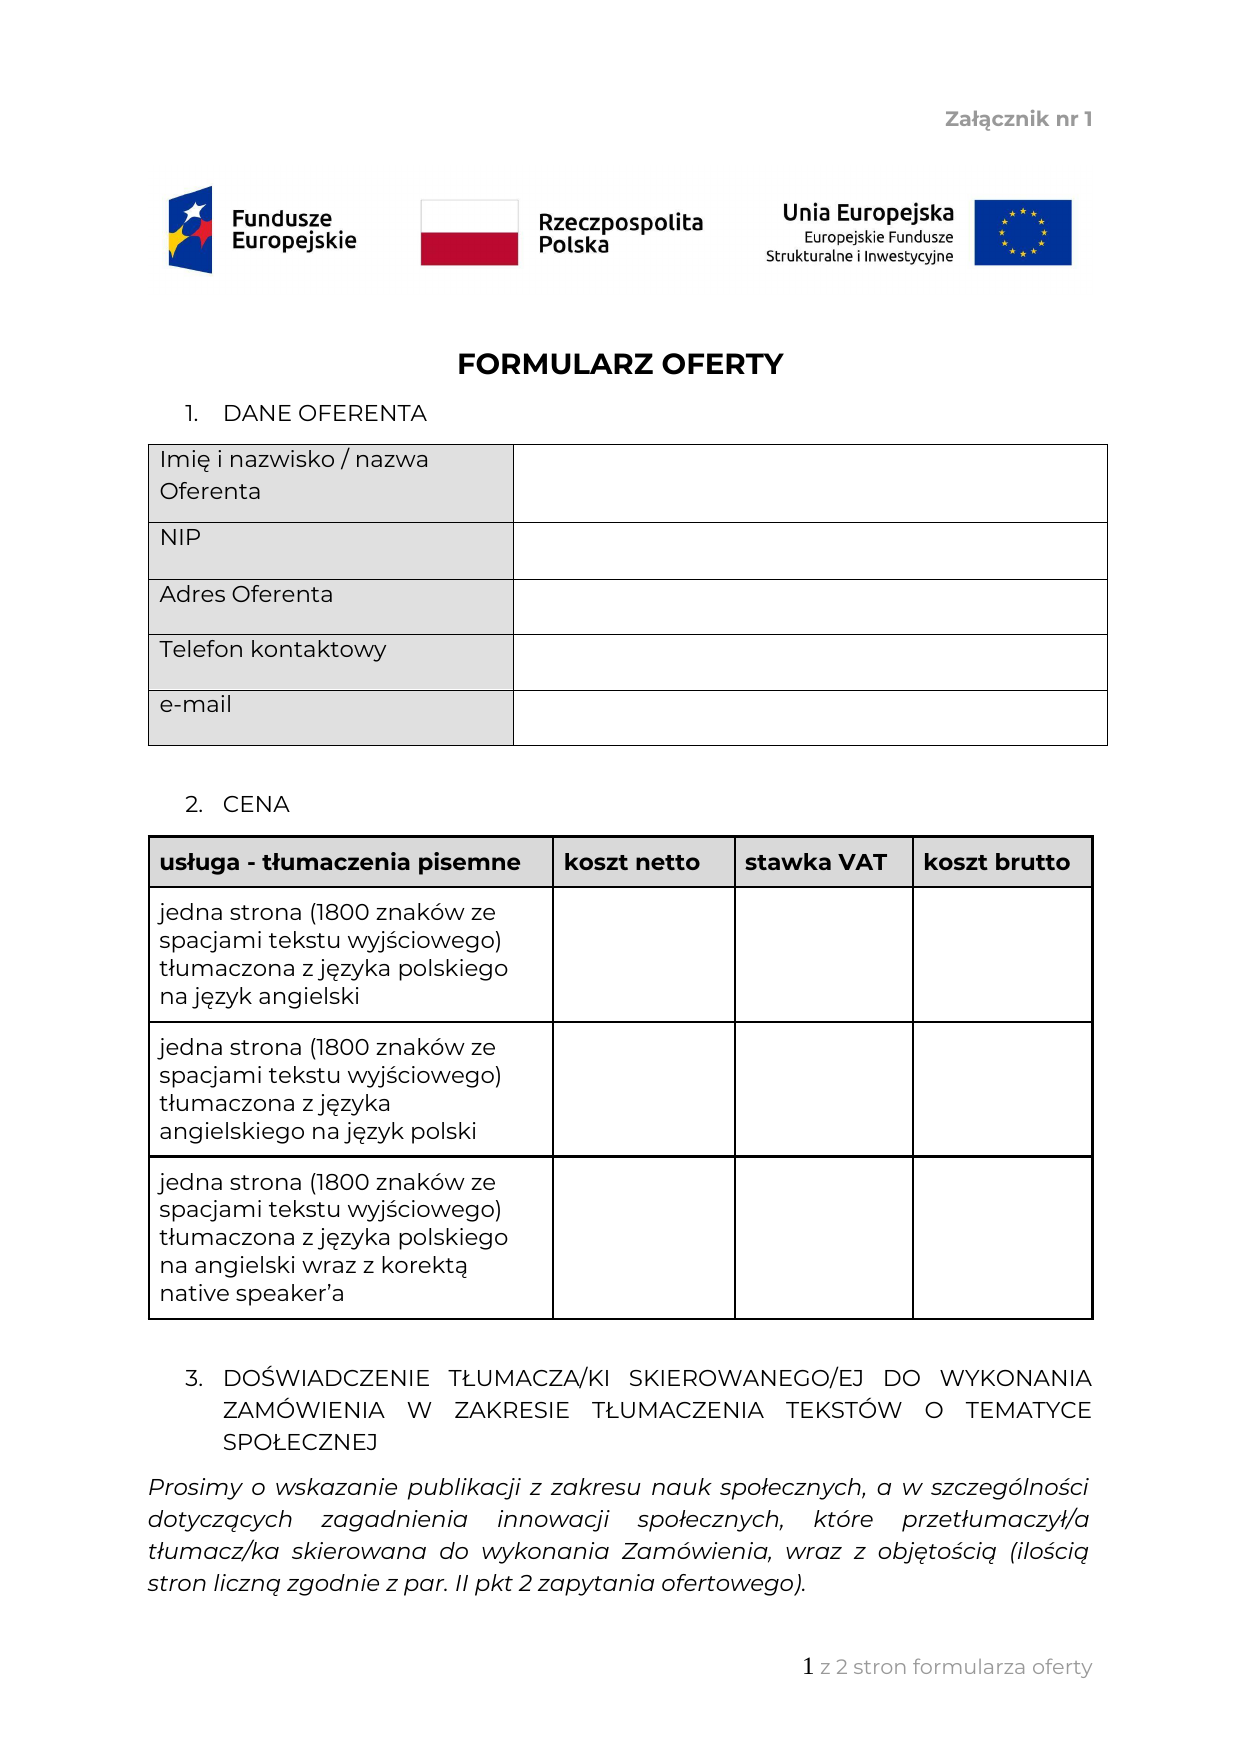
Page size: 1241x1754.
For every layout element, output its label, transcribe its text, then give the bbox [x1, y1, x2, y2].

table_cell [514, 523, 1107, 579]
table_cell [914, 1023, 1091, 1155]
list CENA [185, 791, 1093, 819]
picture [147, 165, 1093, 295]
table_cell e-mail [149, 691, 513, 745]
table_header koszt netto [554, 838, 734, 886]
text FORMULARZ OFERTY [148, 346, 1093, 381]
table_cell [554, 1158, 734, 1318]
text Załącznik nr 1 [207, 107, 1093, 132]
table_cell jedna strona (1800 znaków ze spacjami tekstu wyjściowego) tłumaczona z języka polskiego na język angielski [150, 888, 552, 1021]
table_cell [736, 1023, 912, 1155]
text Prosimy o wskazanie publikacji z zakresu nauk społecznych, a w szczególności dotyczących zagadnienia innowacji społecznych, które przetłumaczył/a tłumacz/ka skierowana do wykonania Zamówienia, wraz z objętością (ilością stron liczną zgodnie z par. II pkt 2 zapytania ofertowego). [148, 1473, 1093, 1597]
table_cell [914, 888, 1091, 1021]
table_cell [736, 1158, 912, 1318]
table_cell [554, 1023, 734, 1155]
table_cell Telefon kontaktowy [149, 635, 513, 689]
table_header Imię i nazwisko / nazwa Oferenta [149, 445, 513, 522]
table_cell jedna strona (1800 znaków ze spacjami tekstu wyjściowego) tłumaczona z języka angielskiego na język polski [150, 1023, 552, 1155]
table_cell [514, 580, 1107, 634]
table_header stawka VAT [736, 838, 912, 886]
table_cell Adres Oferenta [149, 580, 513, 634]
table_header [514, 445, 1107, 522]
table_cell [514, 691, 1107, 745]
table_cell NIP [149, 523, 513, 579]
table_header usługa - tłumaczenia pisemne [150, 838, 552, 886]
list DANE OFERENTA [185, 399, 1093, 427]
table_header koszt brutto [914, 838, 1091, 886]
table_cell [736, 888, 912, 1021]
table_cell jedna strona (1800 znaków ze spacjami tekstu wyjściowego) tłumaczona z języka polskiego na angielski wraz z korektą native speaker’a [150, 1158, 552, 1318]
list DOŚWIADCZENIE TŁUMACZA/KI SKIEROWANEGO/EJ DO WYKONANIA ZAMÓWIENIA W ZAKRESIE TŁUMACZENIA TEKSTÓW O TEMATYCE SPOŁECZNEJ [185, 1364, 1093, 1457]
table_cell [554, 888, 734, 1021]
table_cell [514, 635, 1107, 689]
table_cell [914, 1158, 1091, 1318]
